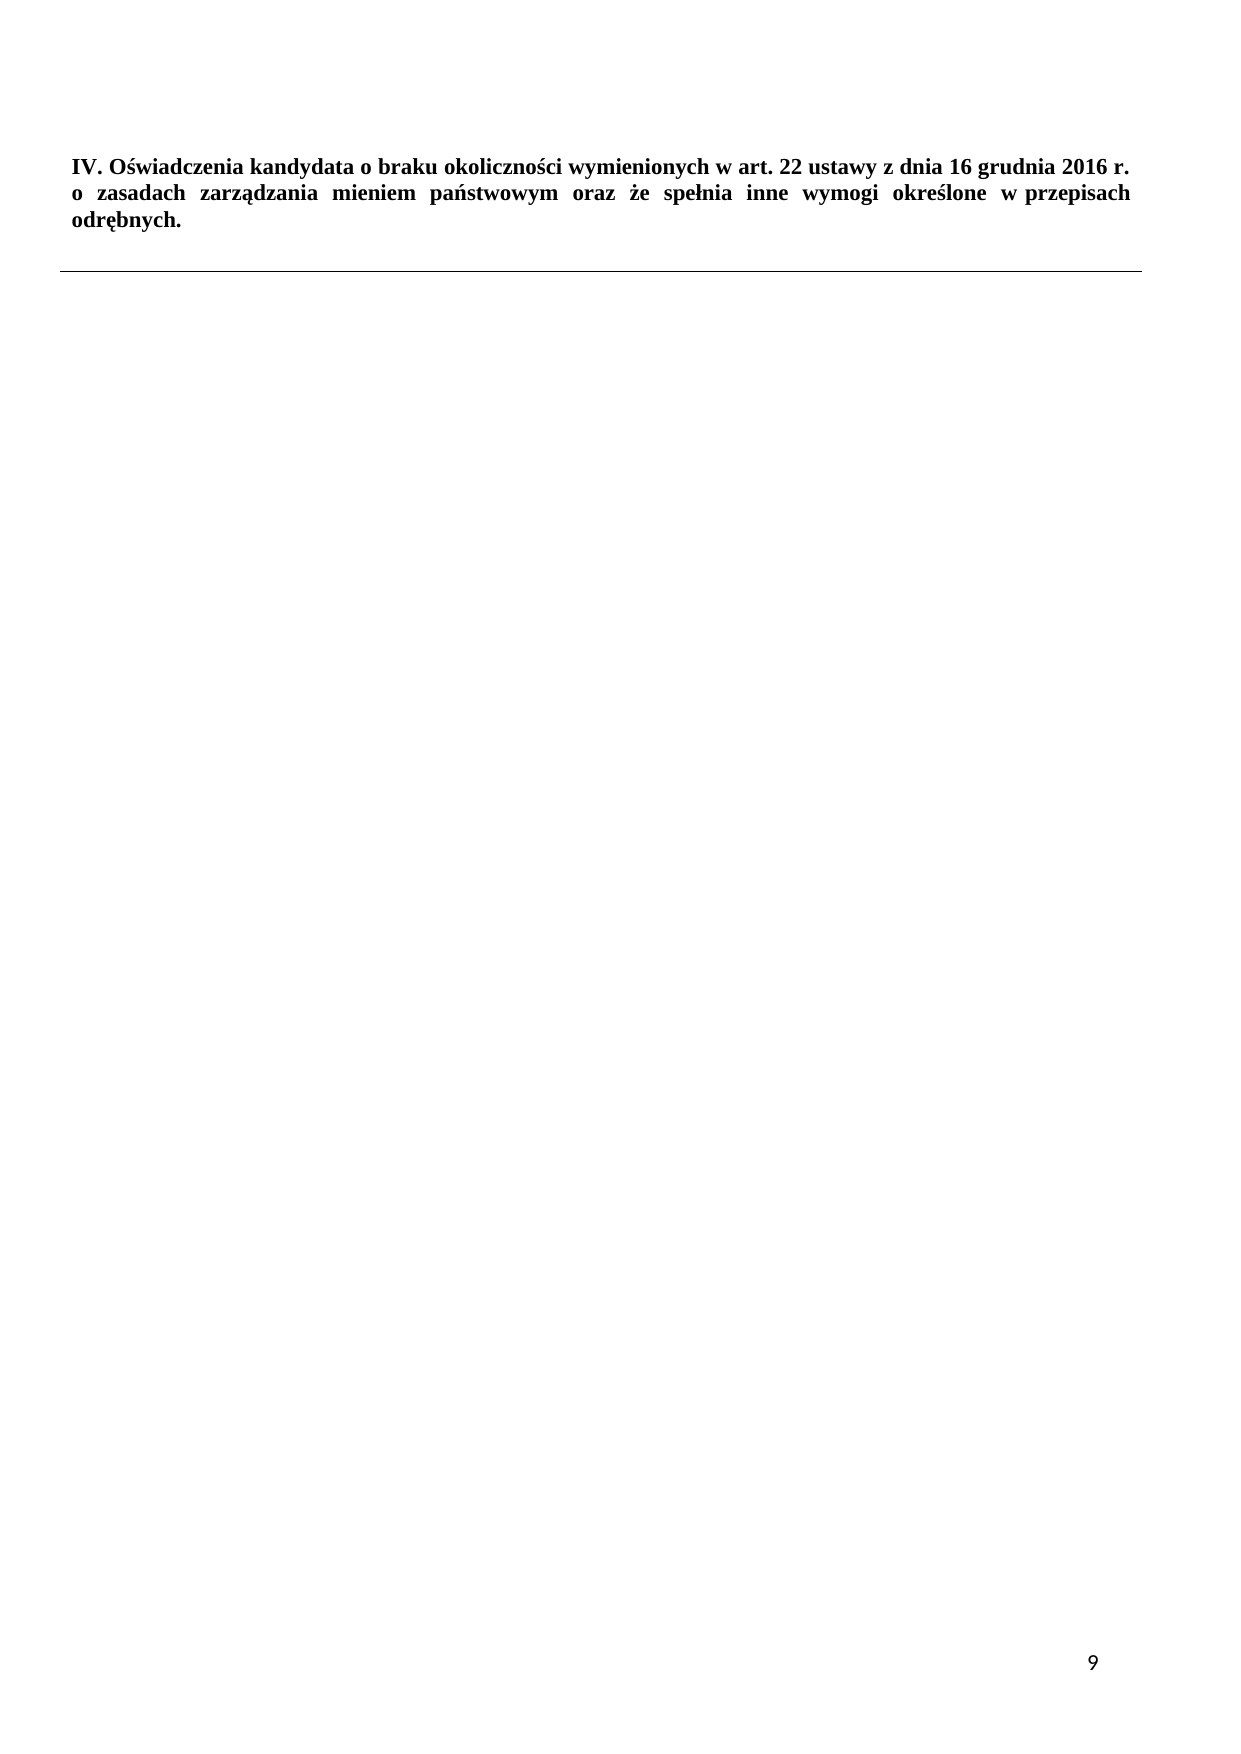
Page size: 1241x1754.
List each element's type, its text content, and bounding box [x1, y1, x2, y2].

table_header IV. Oświadczenia kandydata o braku okoliczności wymienionych w art. 22 ustawy z dnia 16 grudnia 2016 r. o zasadach zarządzania mieniem państwowym oraz że spełnia inne wymogi określone w przepisach odrębnych. [60, 153, 1142, 271]
